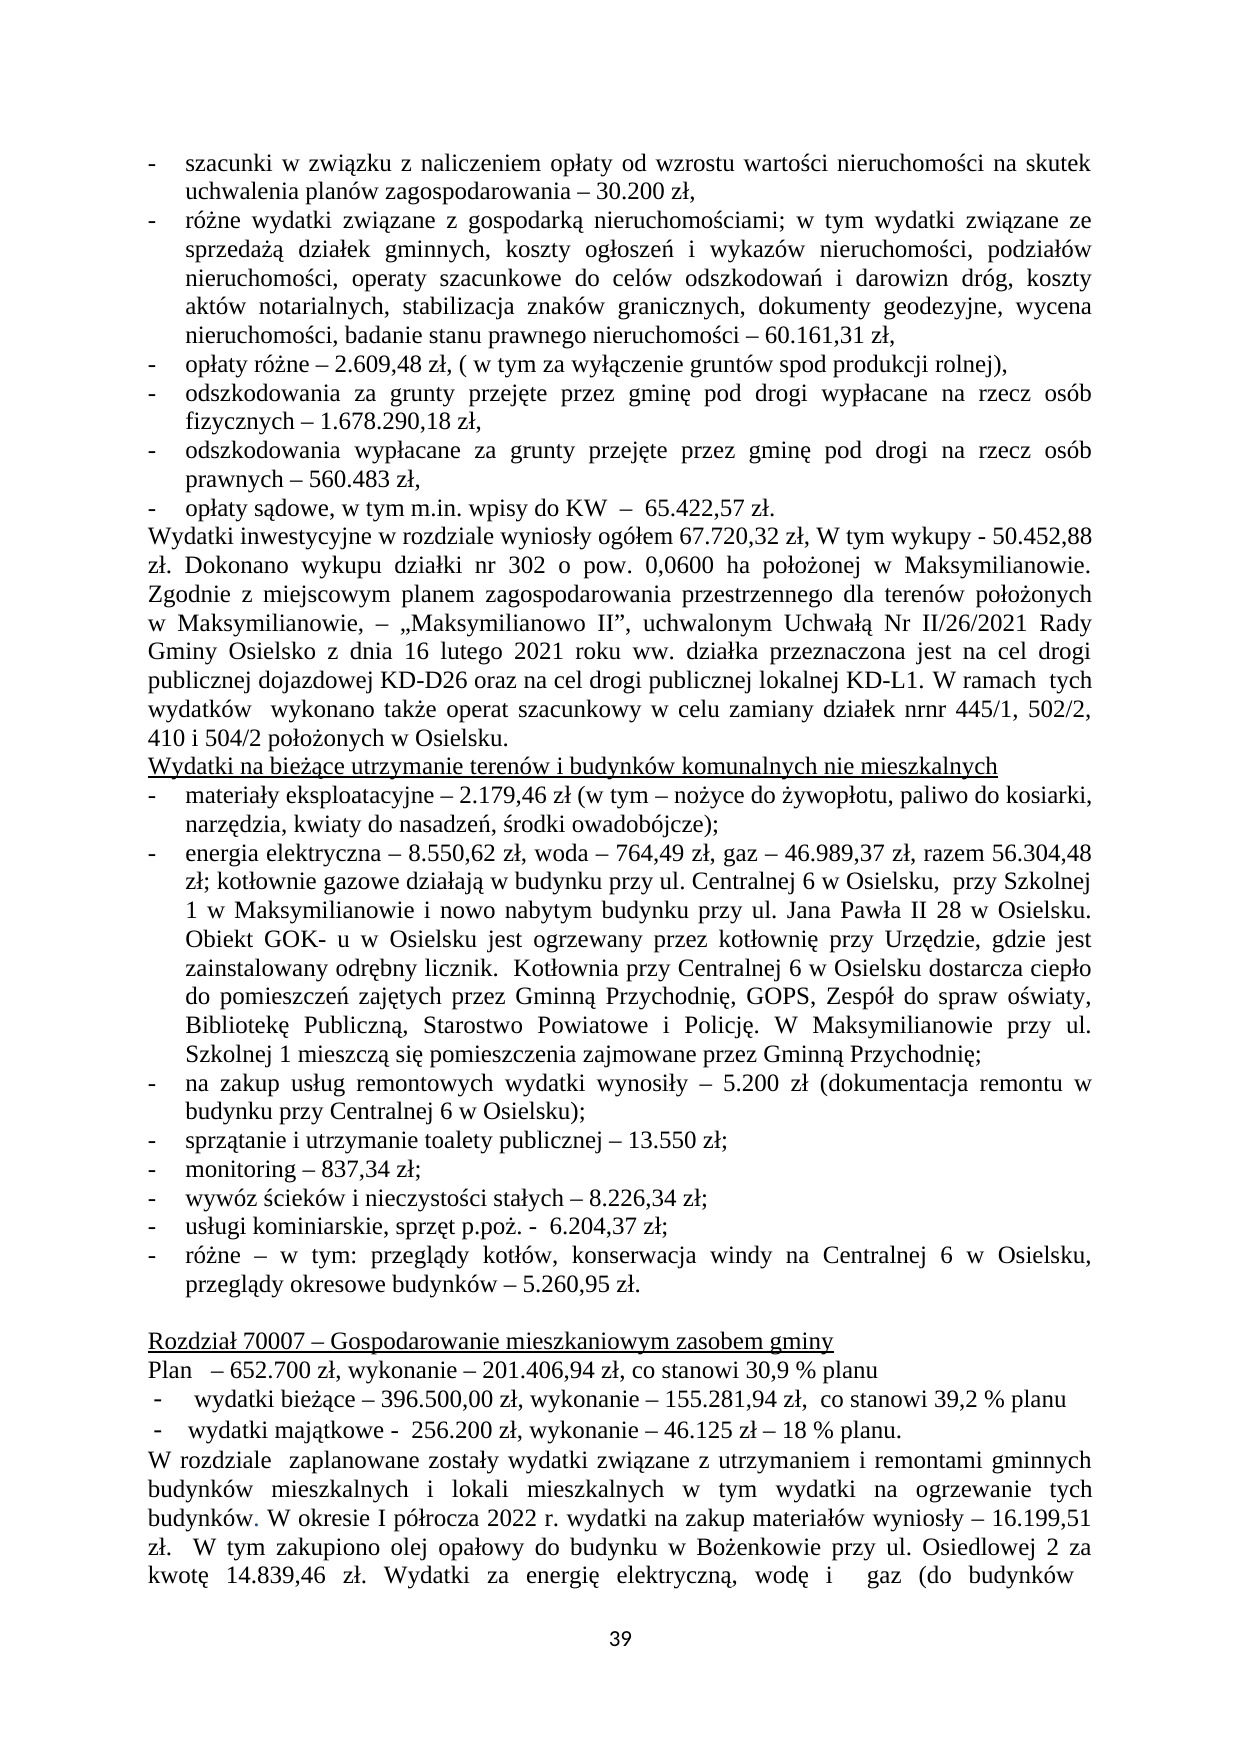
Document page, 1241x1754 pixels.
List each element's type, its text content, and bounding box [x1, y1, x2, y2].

text Wydatki inwestycyjne w rozdziale wyniosły ogółem 67.720,32 zł, W tym wykupy - 50.452,88 zł. Dokonano wykupu działki nr 302 o pow. 0,0600 ha położonej w Maksymilianowie. Zgodnie z miejscowym planem zagospodarowania przestrzennego dla terenów położonych w Maksymilianowie, – „Maksymilianowo II”, uchwalonym Uchwałą Nr II/26/2021 Rady Gminy Osielsko z dnia 16 lutego 2021 roku ww. działka przeznaczona jest na cel drogi publicznej dojazdowej KD-D26 oraz na cel drogi publicznej lokalnej KD-L1. W ramach tych wydatków wykonano także operat szacunkowy w celu zamiany działek nrnr 445/1, 502/2, 410 i 504/2 położonych w Osielsku. [148, 521, 1093, 751]
list energia elektryczna – 8.550,62 zł, woda – 764,49 zł, gaz – 46.989,37 zł, razem 56.304,48 zł; kotłownie gazowe działają w budynku przy ul. Centralnej 6 w Osielsku, przy Szkolnej 1 w Maksymilianowie i nowo nabytym budynku przy ul. Jana Pawła II 28 w Osielsku. Obiekt GOK- u w Osielsku jest ogrzewany przez kotłownię przy Urzędzie, gdzie jest zainstalowany odrębny licznik. Kotłownia przy Centralnej 6 w Osielsku dostarcza ciepło do pomieszczeń zajętych przez Gminną Przychodnię, GOPS, Zespół do spraw oświaty, Bibliotekę Publiczną, Starostwo Powiatowe i Policję. W Maksymilianowie przy ul. Szkolnej 1 mieszczą się pomieszczenia zajmowane przez Gminną Przychodnię; [148, 838, 1093, 1068]
list na zakup usług remontowych wydatki wynosiły – 5.200 zł (dokumentacja remontu w budynku przy Centralnej 6 w Osielsku); [148, 1068, 1093, 1125]
list szacunki w związku z naliczeniem opłaty od wzrostu wartości nieruchomości na skutek uchwalenia planów zagospodarowania – 30.200 zł, [148, 148, 1093, 205]
list wywóz ścieków i nieczystości stałych – 8.226,34 zł; [148, 1183, 1093, 1211]
text Wydatki na bieżące utrzymanie terenów i budynków komunalnych nie mieszkalnych [148, 751, 1093, 780]
text Rozdział 70007 – Gospodarowanie mieszkaniowym zasobem gminy [148, 1326, 1093, 1355]
list monitoring – 837,34 zł; [148, 1154, 1093, 1183]
list materiały eksploatacyjne – 2.179,46 zł (w tym – nożyce do żywopłotu, paliwo do kosiarki, narzędzia, kwiaty do nasadzeń, środki owadobójcze); [148, 780, 1093, 838]
list opłaty sądowe, w tym m.in. wpisy do KW – 65.422,57 zł. [148, 493, 1093, 521]
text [148, 1446, 1093, 1589]
list opłaty różne – 2.609,48 zł, ( w tym za wyłączenie gruntów spod produkcji rolnej), [148, 349, 1093, 378]
list wydatki bieżące – 396.500,00 zł, wykonanie – 155.281,94 zł, co stanowi 39,2 % planu [150, 1384, 1093, 1415]
list usługi kominiarskie, sprzęt p.poż. - 6.204,37 zł; [148, 1211, 1093, 1240]
text Plan – 652.700 zł, wykonanie – 201.406,94 zł, co stanowi 30,9 % planu [148, 1355, 1093, 1384]
list różne – w tym: przeglądy kotłów, konserwacja windy na Centralnej 6 w Osielsku, przeglądy okresowe budynków – 5.260,95 zł. [148, 1240, 1093, 1298]
list sprzątanie i utrzymanie toalety publicznej – 13.550 zł; [148, 1125, 1093, 1154]
list odszkodowania za grunty przejęte przez gminę pod drogi wypłacane na rzecz osób fizycznych – 1.678.290,18 zł, [148, 378, 1093, 435]
list wydatki majątkowe - 256.200 zł, wykonanie – 46.125 zł – 18 % planu. [150, 1415, 1093, 1446]
list odszkodowania wypłacane za grunty przejęte przez gminę pod drogi na rzecz osób prawnych – 560.483 zł, [148, 435, 1093, 493]
list różne wydatki związane z gospodarką nieruchomościami; w tym wydatki związane ze sprzedażą działek gminnych, koszty ogłoszeń i wykazów nieruchomości, podziałów nieruchomości, operaty szacunkowe do celów odszkodowań i darowizn dróg, koszty aktów notarialnych, stabilizacja znaków granicznych, dokumenty geodezyjne, wycena nieruchomości, badanie stanu prawnego nieruchomości – 60.161,31 zł, [148, 205, 1093, 349]
